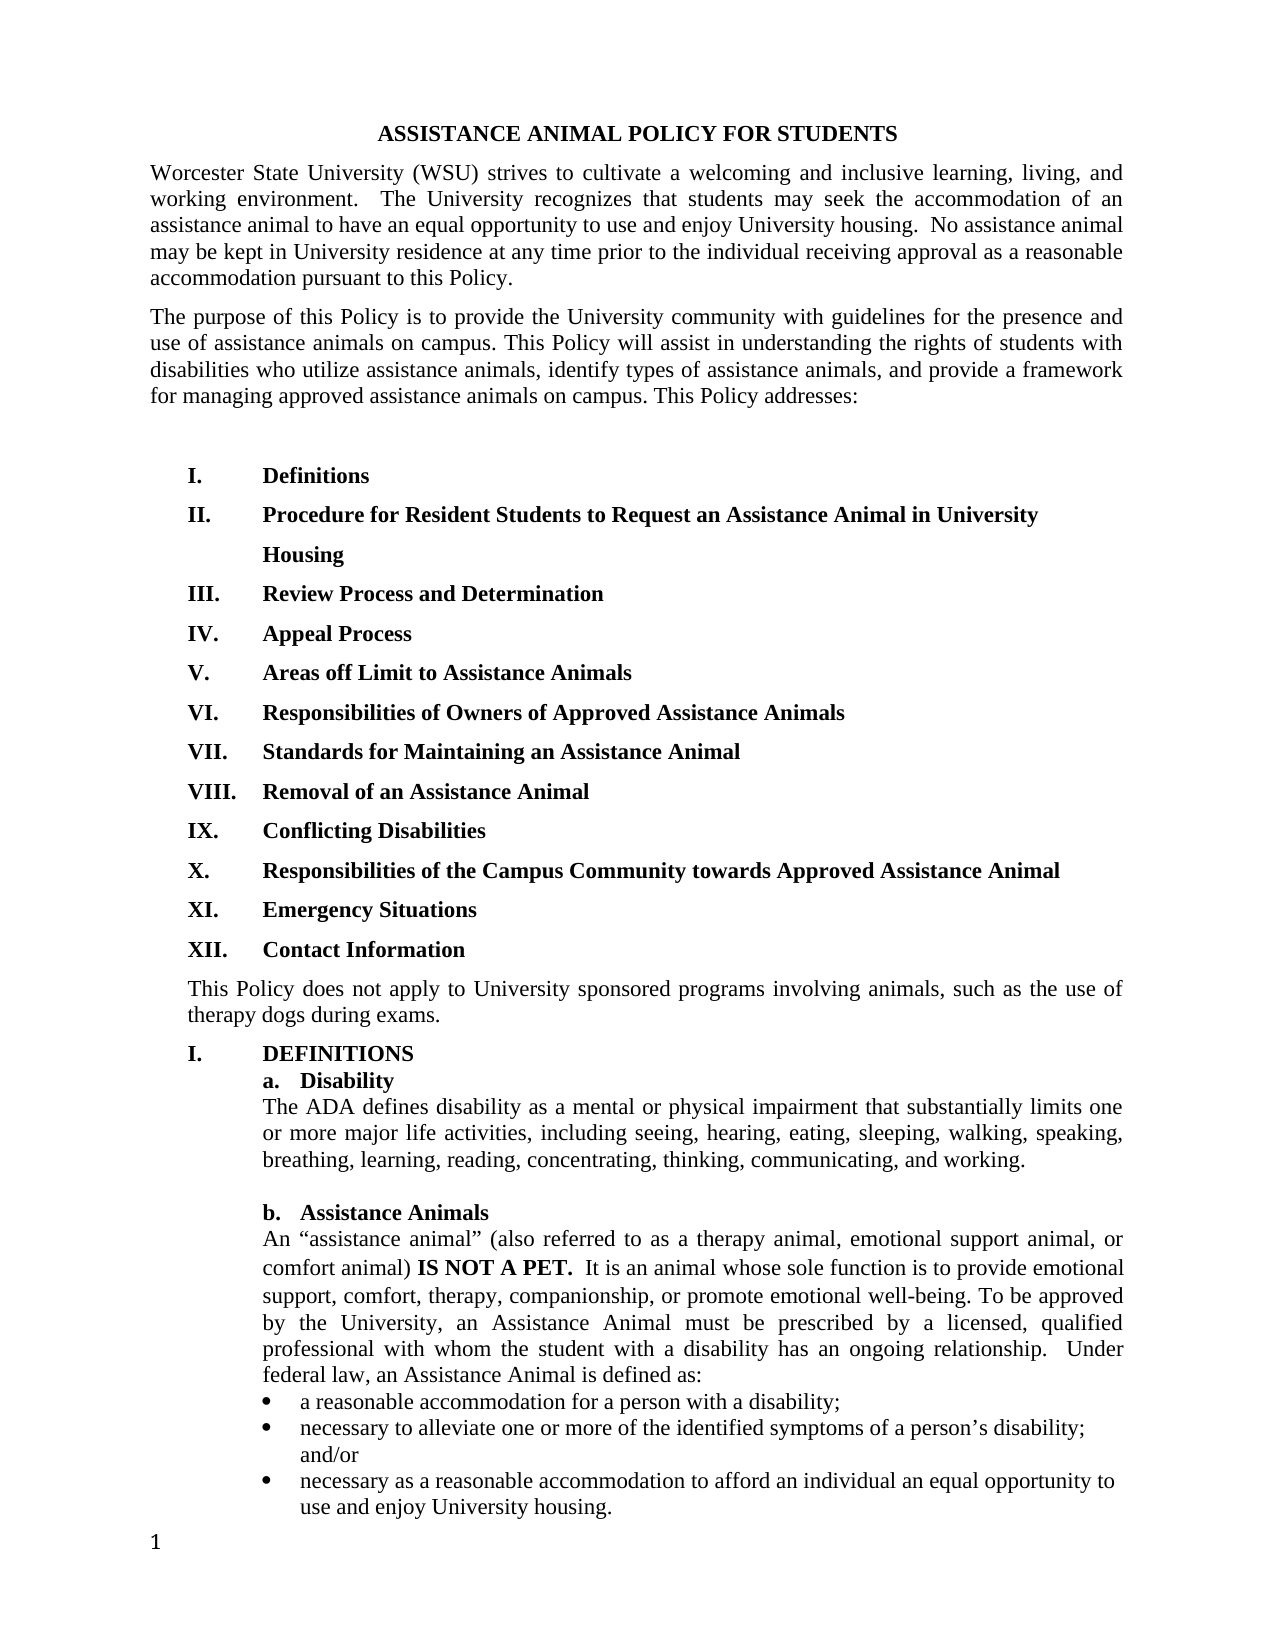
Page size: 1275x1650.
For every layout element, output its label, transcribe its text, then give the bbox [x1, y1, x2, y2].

text An “assistance animal” (also referred to as a therapy animal, emotional support animal, or comfort animal) IS NOT A PET. It is an animal whose sole function is to provide emotional support, comfort, therapy, companionship, or promote emotional well-being. To be approved by the University, an Assistance Animal must be prescribed by a licensed, qualified professional with whom the student with a disability has an ongoing relationship. Under federal law, an Assistance Animal is defined as: [262, 1225, 1125, 1388]
list Appeal Process [187, 620, 1125, 646]
list Assistance Animals [262, 1198, 1125, 1225]
list necessary to alleviate one or more of the identified symptoms of a person’s disability; and/or [262, 1414, 1125, 1467]
text This Policy does not apply to University sponsored programs involving animals, such as the use of therapy dogs during exams. [187, 975, 1125, 1028]
list Areas off Limit to Assistance Animals [187, 659, 1125, 686]
list Review Process and Determination [187, 580, 1125, 607]
list Disability [262, 1067, 1125, 1093]
list Responsibilities of Owners of Approved Assistance Animals [187, 699, 1125, 725]
list Definitions [187, 462, 1125, 488]
text The purpose of this Policy is to provide the University community with guidelines for the presence and use of assistance animals on campus. This Policy will assist in understanding the rights of students with disabilities who utilize assistance animals, identify types of assistance animals, and provide a framework for managing approved assistance animals on campus. This Policy addresses: [150, 303, 1125, 408]
text The ADA defines disability as a mental or physical impairment that substantially limits one or more major life activities, including seeing, hearing, eating, sleeping, walking, speaking, breathing, learning, reading, concentrating, thinking, communicating, and working. [262, 1093, 1125, 1172]
text ASSISTANCE ANIMAL POLICY FOR STUDENTS [150, 120, 1125, 146]
list Procedure for Resident Students to Request an Assistance Animal in University Housing [187, 501, 1125, 567]
list DEFINITIONS [187, 1040, 1125, 1067]
text Worcester State University (WSU) strives to cultivate a welcoming and inclusive learning, living, and working environment. The University recognizes that students may seek the accommodation of an assistance animal to have an equal opportunity to use and enjoy University housing. No assistance animal may be kept in University residence at any time prior to the individual receiving approval as a reasonable accommodation pursuant to this Policy. [150, 159, 1125, 291]
list Removal of an Assistance Animal [187, 778, 1125, 804]
list Emergency Situations [187, 896, 1125, 923]
list necessary as a reasonable accommodation to afford an individual an equal opportunity to use and enjoy University housing. [262, 1467, 1125, 1520]
list Standards for Maintaining an Assistance Animal [187, 738, 1125, 765]
list Responsibilities of the Campus Community towards Approved Assistance Animal [187, 857, 1125, 883]
list a reasonable accommodation for a person with a disability; [262, 1388, 1125, 1414]
list Conflicting Disabilities [187, 817, 1125, 844]
list Contact Information [187, 936, 1125, 962]
